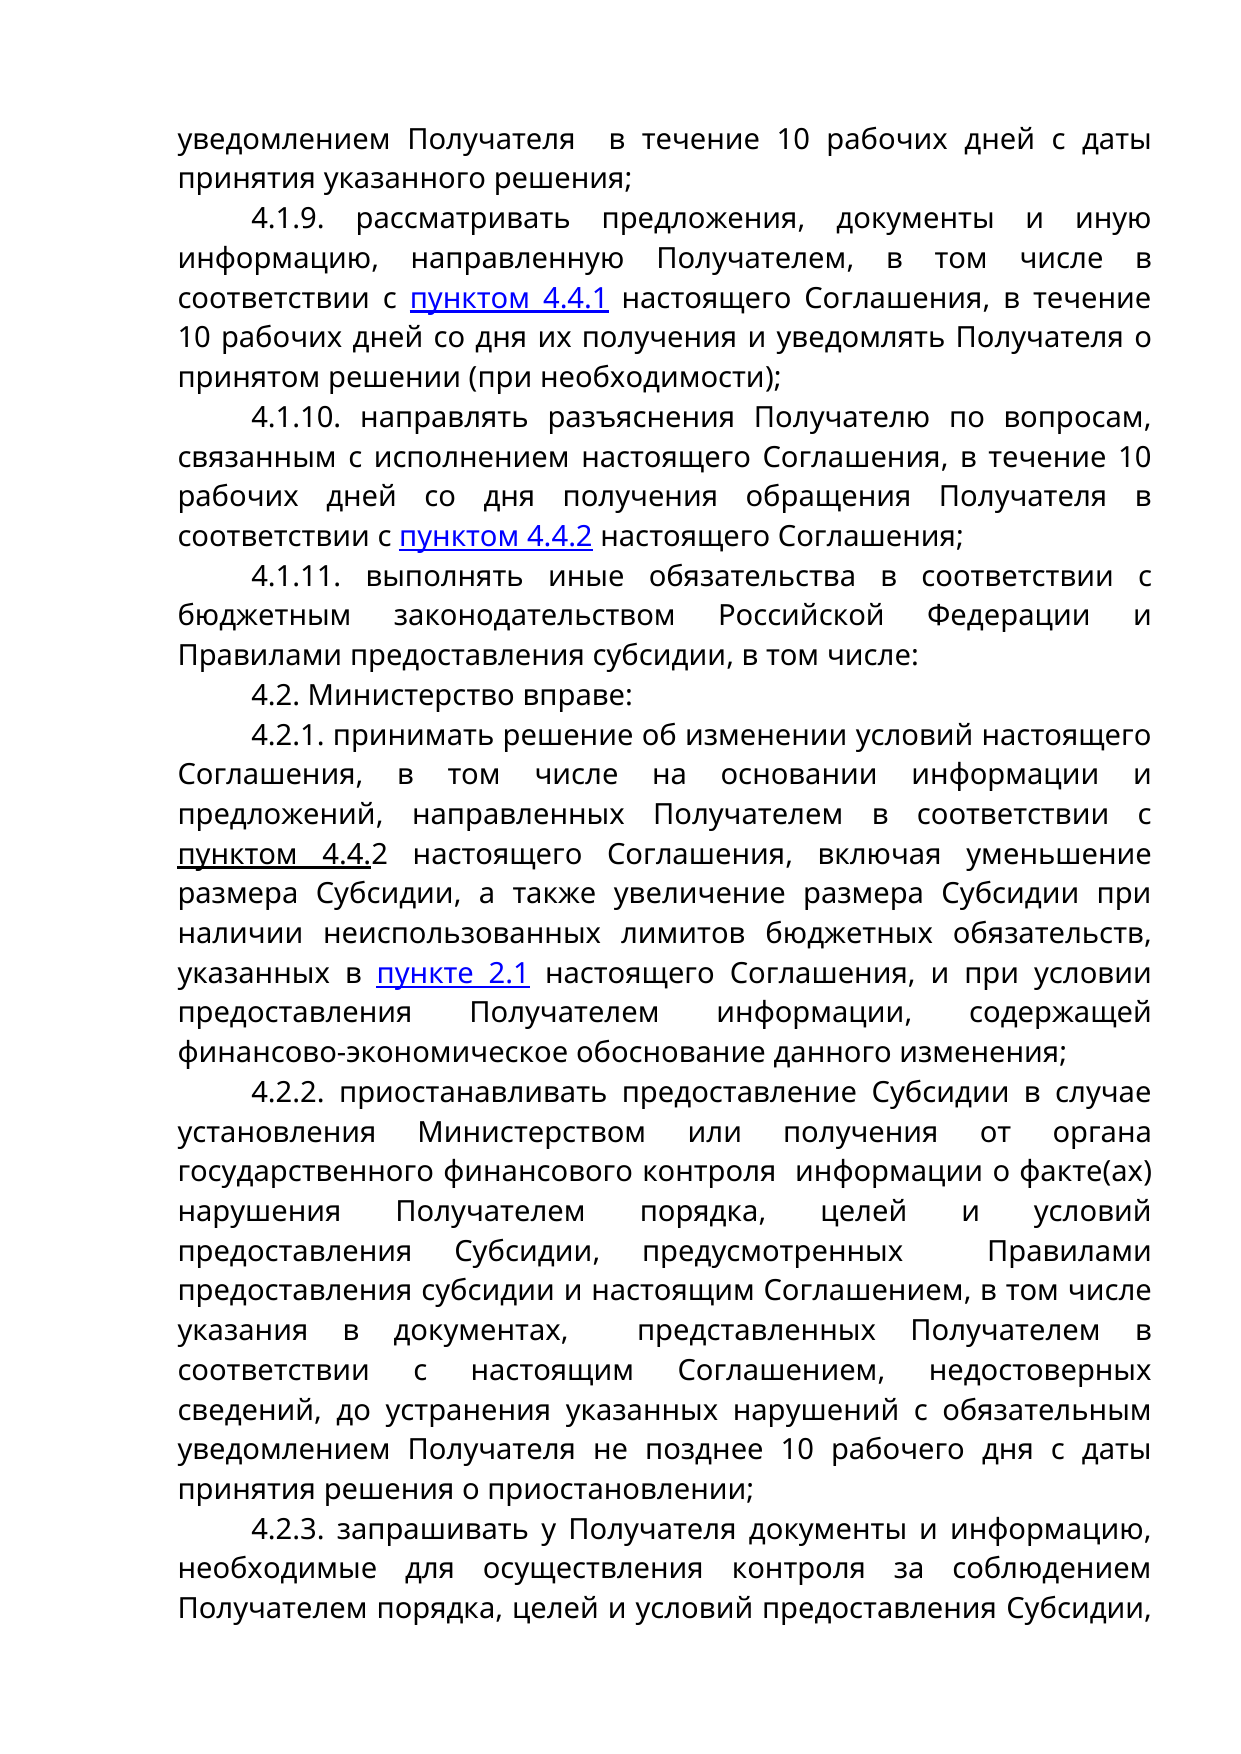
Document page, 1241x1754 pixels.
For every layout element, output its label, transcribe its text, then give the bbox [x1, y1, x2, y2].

text 4.1.9. рассматривать предложения, документы и иную информацию, направленную Получателем, в том числе в соответствии с пунктом 4.4.1 настоящего Соглашения, в течение 10 рабочих дней со дня их получения и уведомлять Получателя о принятом решении (при необходимости); [177, 198, 1152, 396]
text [177, 118, 1152, 197]
text 4.2.1. принимать решение об изменении условий настоящего Соглашения, в том числе на основании информации и предложений, направленных Получателем в соответствии с пунктом 4.4.2 настоящего Соглашения, включая уменьшение размера Субсидии, а также увеличение размера Субсидии при наличии неиспользованных лимитов бюджетных обязательств, указанных в пункте 2.1 настоящего Соглашения, и при условии предоставления Получателем информации, содержащей финансово-экономическое обоснование данного изменения; [177, 714, 1152, 1071]
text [177, 1508, 1152, 1627]
text 4.2.2. приостанавливать предоставление Субсидии в случае установления Министерством или получения от органа государственного финансового контроля информации о факте(ах) нарушения Получателем порядка, целей и условий предоставления Субсидии, предусмотренных Правилами предоставления субсидии и настоящим Соглашением, в том числе указания в документах, представленных Получателем в соответствии с настоящим Соглашением, недостоверных сведений, до устранения указанных нарушений с обязательным уведомлением Получателя не позднее 10 рабочего дня с даты принятия решения о приостановлении; [177, 1071, 1152, 1508]
text 4.1.11. выполнять иные обязательства в соответствии с бюджетным законодательством Российской Федерации и Правилами предоставления субсидии, в том числе: [177, 555, 1152, 674]
text 4.2. Министерство вправе: [177, 674, 1152, 714]
text 4.1.10. направлять разъяснения Получателю по вопросам, связанным с исполнением настоящего Соглашения, в течение 10 рабочих дней со дня получения обращения Получателя в соответствии с пунктом 4.4.2 настоящего Соглашения; [177, 396, 1152, 555]
